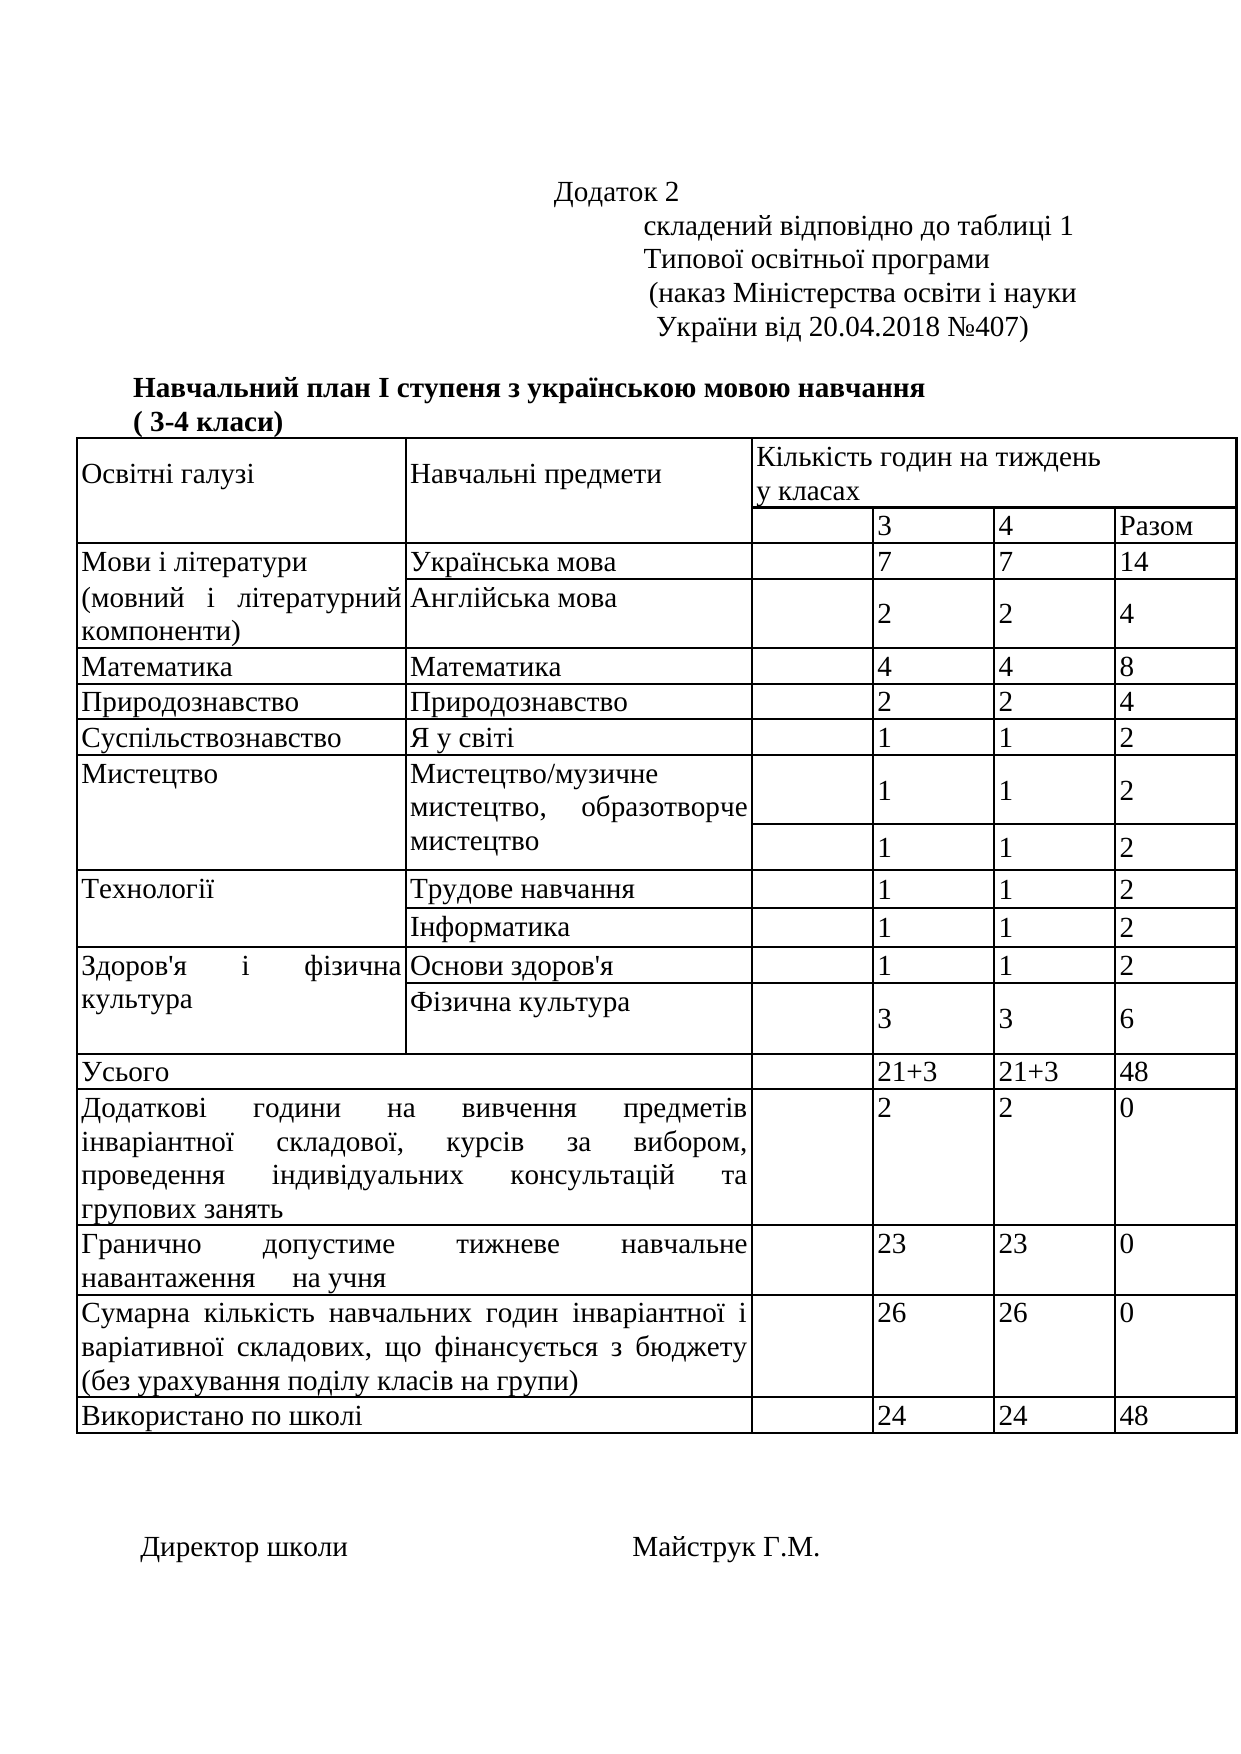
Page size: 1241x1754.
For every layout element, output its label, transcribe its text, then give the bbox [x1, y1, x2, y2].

table_cell 7 [874, 544, 993, 578]
table_cell 14 [1116, 544, 1235, 578]
table_cell 2 [1116, 720, 1235, 754]
table_cell Технології [78, 871, 405, 946]
table_cell 3 [995, 984, 1114, 1052]
table_cell Природознавство [78, 685, 405, 718]
table_cell 0 [1116, 1226, 1235, 1293]
table_cell 24 [874, 1398, 993, 1432]
table_cell 0 [1116, 1296, 1235, 1396]
table_cell 2 [1116, 948, 1235, 982]
table_cell [78, 789, 405, 869]
table_cell 23 [874, 1226, 993, 1293]
table_cell 6 [1116, 984, 1235, 1052]
table_cell 2 [995, 580, 1114, 647]
table_cell Мистецтво [78, 756, 405, 789]
table_cell 1 [874, 909, 993, 946]
table_cell 1 [874, 720, 993, 754]
table_cell [753, 649, 872, 682]
table_cell [753, 825, 872, 869]
table_cell 8 [1116, 649, 1235, 682]
table_cell 1 [874, 825, 993, 869]
table_header Кількість годин на тиждень у класах [753, 439, 1235, 506]
table_cell 1 [874, 756, 993, 823]
table_cell Мови і літератури [78, 544, 405, 578]
table_cell [753, 984, 872, 1052]
text Типової освітньої програми [133, 242, 1137, 275]
table_cell [753, 871, 872, 907]
table_cell Я у світі [407, 720, 751, 754]
table_cell [406, 1055, 751, 1088]
table_cell [753, 720, 872, 754]
table_cell 48 [1116, 1055, 1235, 1088]
table_cell Українська мова [407, 544, 751, 578]
table_cell 2 [995, 685, 1114, 718]
table_cell 1 [995, 871, 1114, 907]
table_cell 1 [995, 756, 1114, 823]
table_cell 0 [1116, 1090, 1235, 1224]
table_cell Сумарна кількість навчальних годин інваріантної і варіативної складових, що фінансується з бюджету (без урахування поділу класів на групи) [78, 1296, 751, 1396]
table_cell Трудове навчання [407, 871, 751, 907]
table_cell [753, 756, 872, 823]
table_cell [753, 580, 872, 647]
table_cell [753, 1055, 872, 1088]
table_cell [753, 1226, 872, 1293]
table_cell 4 [995, 509, 1114, 542]
table_cell 24 [995, 1398, 1114, 1432]
table_cell 4 [995, 649, 1114, 682]
table_cell Усього [78, 1055, 406, 1088]
table_cell [753, 685, 872, 718]
table_cell 4 [1116, 685, 1235, 718]
table_cell 2 [1116, 825, 1235, 869]
table_cell 1 [874, 948, 993, 982]
table_cell Додаткові години на вивчення предметів інваріантної складової, курсів за вибором, проведення індивідуальних консультацій та групових занять [78, 1090, 751, 1224]
text складений відповідно до таблиці 1 [133, 208, 1137, 242]
table_cell Разом [1116, 509, 1235, 542]
table_cell 23 [995, 1226, 1114, 1293]
table_cell [753, 544, 872, 578]
table_cell Здоров'я і фізична культура [78, 948, 405, 1052]
table_cell Інформатика [407, 909, 751, 946]
table_cell [753, 1296, 872, 1396]
table_cell [753, 509, 872, 542]
table_cell 2 [1116, 909, 1235, 946]
table_cell [78, 506, 405, 542]
table_cell 3 [874, 984, 993, 1052]
table_cell Фізична культура [407, 984, 751, 1052]
text Директор школи Майструк Г.М. [133, 1529, 1137, 1562]
table_cell 2 [874, 685, 993, 718]
text України від 20.04.2018 №407) [133, 309, 1137, 342]
table_cell 2 [874, 580, 993, 647]
table_cell 21+3 [874, 1055, 993, 1088]
table_cell Математика [78, 649, 405, 682]
text ( 3-4 класи) [133, 404, 1137, 437]
table_cell 2 [1116, 871, 1235, 907]
table_cell Використано по школі [78, 1398, 751, 1432]
table_cell Природознавство [407, 685, 751, 718]
table_cell 2 [874, 1090, 993, 1224]
table_cell 4 [874, 649, 993, 682]
table_cell 21+3 [995, 1055, 1114, 1088]
table_cell (мовний і літературний компоненти) [78, 578, 405, 647]
table_cell 1 [995, 720, 1114, 754]
table_cell 2 [1116, 756, 1235, 823]
table_cell 48 [1116, 1398, 1235, 1432]
table_cell 1 [874, 871, 993, 907]
table_cell Суспільствознавство [78, 720, 405, 754]
table_cell Основи здоров'я [407, 948, 751, 982]
table_cell Математика [407, 649, 751, 682]
table_cell 26 [995, 1296, 1114, 1396]
table_cell [753, 1090, 872, 1224]
table_cell [753, 1398, 872, 1432]
text Навчальний план І ступеня з українською мовою навчання [133, 370, 1137, 404]
table_cell 2 [995, 1090, 1114, 1224]
table_cell 1 [995, 948, 1114, 982]
table_header Навчальні предмети [407, 439, 751, 506]
table_cell Гранично допустиме тижневе навчальне навантаження на учня [78, 1226, 751, 1293]
table_header Освітні галузі [78, 439, 405, 506]
table_cell 1 [995, 909, 1114, 946]
table_cell Англійська мова [407, 580, 751, 647]
table_cell 4 [1116, 580, 1235, 647]
table_cell Мистецтво/музичне мистецтво, образотворче мистецтво [407, 756, 751, 869]
table_cell [753, 948, 872, 982]
table_cell 1 [995, 825, 1114, 869]
table_cell 3 [874, 509, 993, 542]
table_cell [753, 909, 872, 946]
table_cell [407, 506, 751, 542]
text (наказ Міністерства освіти і науки [133, 275, 1137, 309]
table_cell 26 [874, 1296, 993, 1396]
table_cell 7 [995, 544, 1114, 578]
text Додаток 2 [133, 174, 1137, 208]
